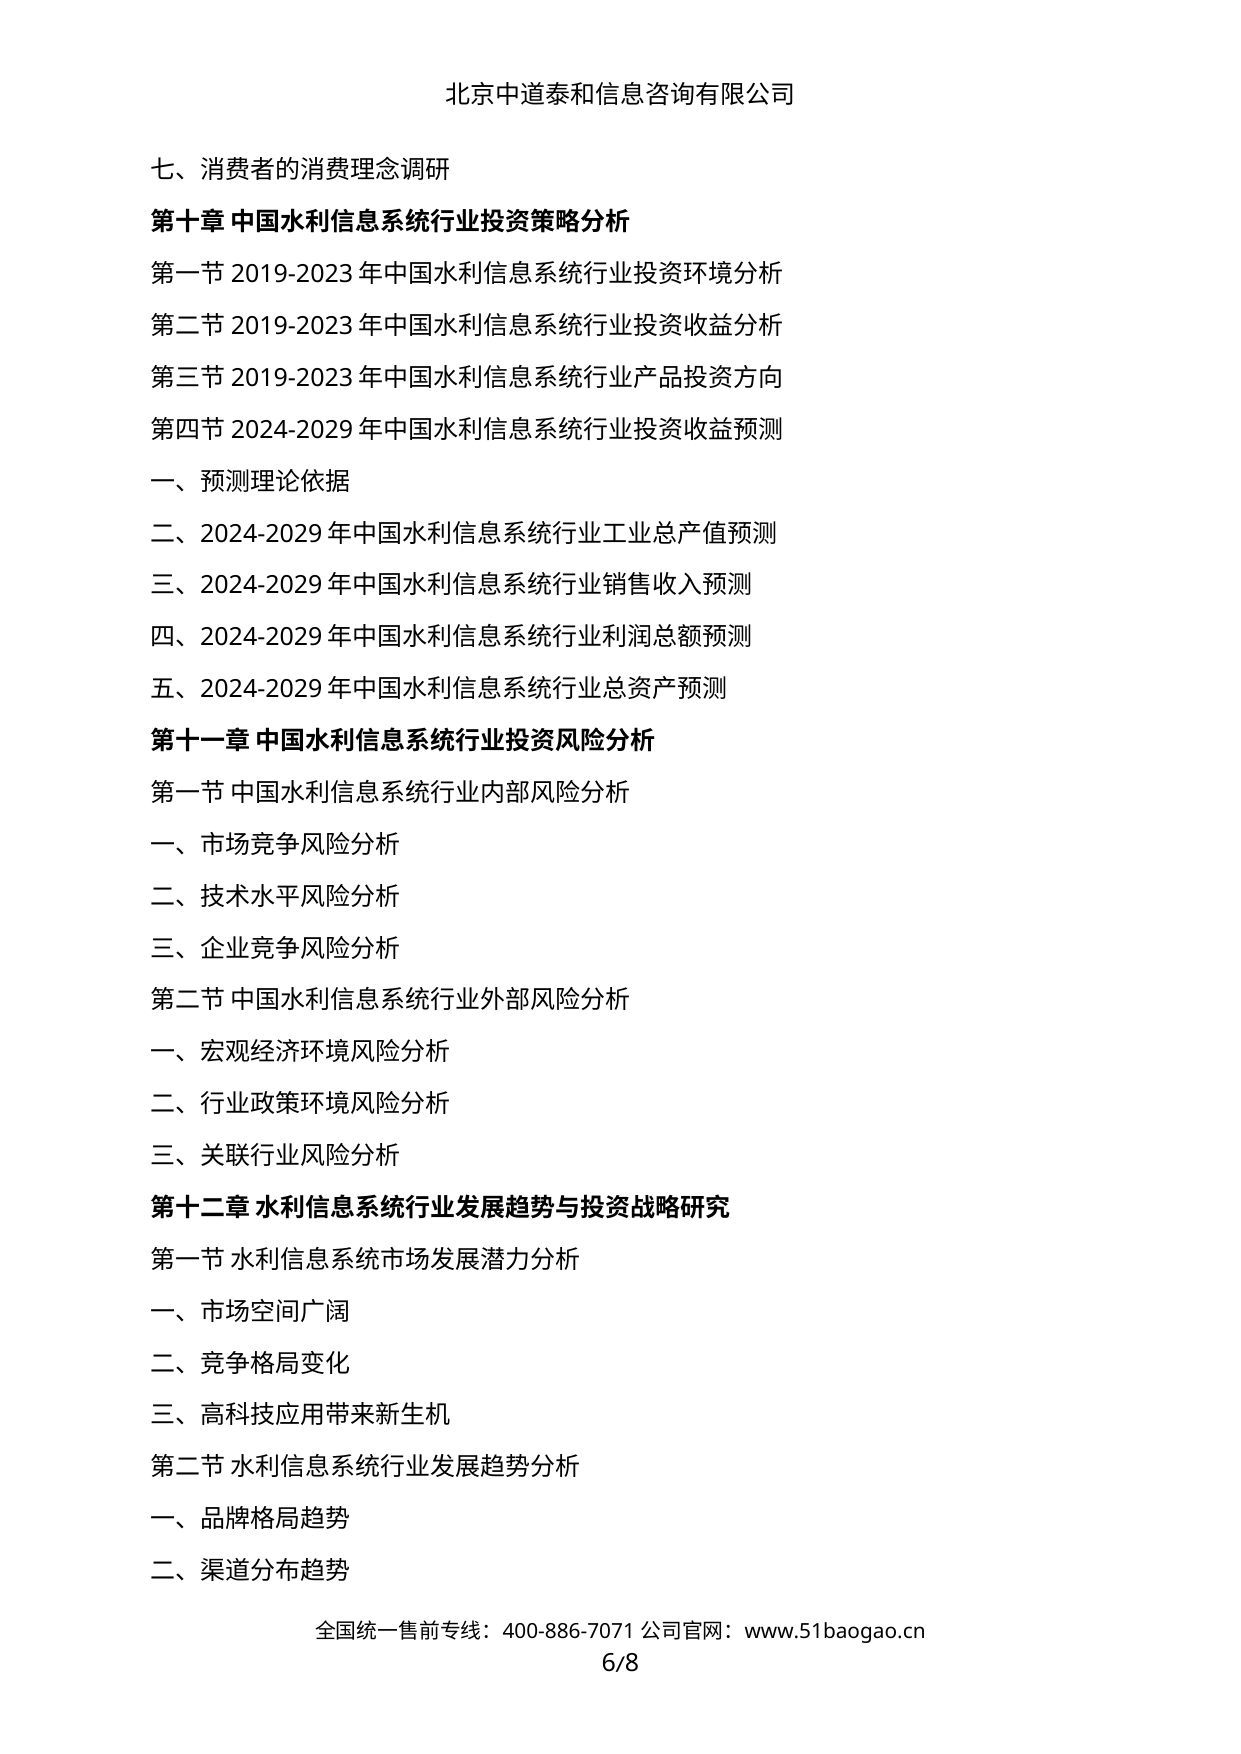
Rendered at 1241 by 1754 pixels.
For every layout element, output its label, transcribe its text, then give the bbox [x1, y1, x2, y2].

text 三、关联行业风险分析 [150, 1136, 1090, 1172]
text 一、宏观经济环境风险分析 [150, 1032, 1090, 1068]
text 二、技术水平风险分析 [150, 876, 1090, 912]
text 七、消费者的消费理念调研 [150, 150, 1090, 186]
text 一、市场竞争风险分析 [150, 824, 1090, 861]
text 第一节 2019-2023年中国水利信息系统行业投资环境分析 [150, 254, 1090, 290]
text 一、预测理论依据 [150, 461, 1090, 497]
text 二、行业政策环境风险分析 [150, 1084, 1090, 1120]
text 五、2024-2029年中国水利信息系统行业总资产预测 [150, 669, 1090, 705]
text 第十二章 水利信息系统行业发展趋势与投资战略研究 [150, 1187, 1090, 1224]
text 一、品牌格局趋势 [150, 1499, 1090, 1535]
text 第二节 水利信息系统行业发展趋势分析 [150, 1447, 1090, 1483]
text 第二节 2019-2023年中国水利信息系统行业投资收益分析 [150, 306, 1090, 342]
text 第二节 中国水利信息系统行业外部风险分析 [150, 980, 1090, 1016]
text 第一节 水利信息系统市场发展潜力分析 [150, 1239, 1090, 1276]
text 三、企业竞争风险分析 [150, 928, 1090, 964]
text 四、2024-2029年中国水利信息系统行业利润总额预测 [150, 617, 1090, 653]
text 三、高科技应用带来新生机 [150, 1395, 1090, 1431]
text 二、2024-2029年中国水利信息系统行业工业总产值预测 [150, 513, 1090, 549]
text 第十一章 中国水利信息系统行业投资风险分析 [150, 721, 1090, 757]
text 第一节 中国水利信息系统行业内部风险分析 [150, 772, 1090, 809]
text 第三节 2019-2023年中国水利信息系统行业产品投资方向 [150, 357, 1090, 394]
text 二、竞争格局变化 [150, 1343, 1090, 1379]
text 三、2024-2029年中国水利信息系统行业销售收入预测 [150, 565, 1090, 601]
text 第十章 中国水利信息系统行业投资策略分析 [150, 202, 1090, 238]
text 二、渠道分布趋势 [150, 1551, 1090, 1587]
text 一、市场空间广阔 [150, 1291, 1090, 1327]
text 第四节 2024-2029年中国水利信息系统行业投资收益预测 [150, 409, 1090, 446]
